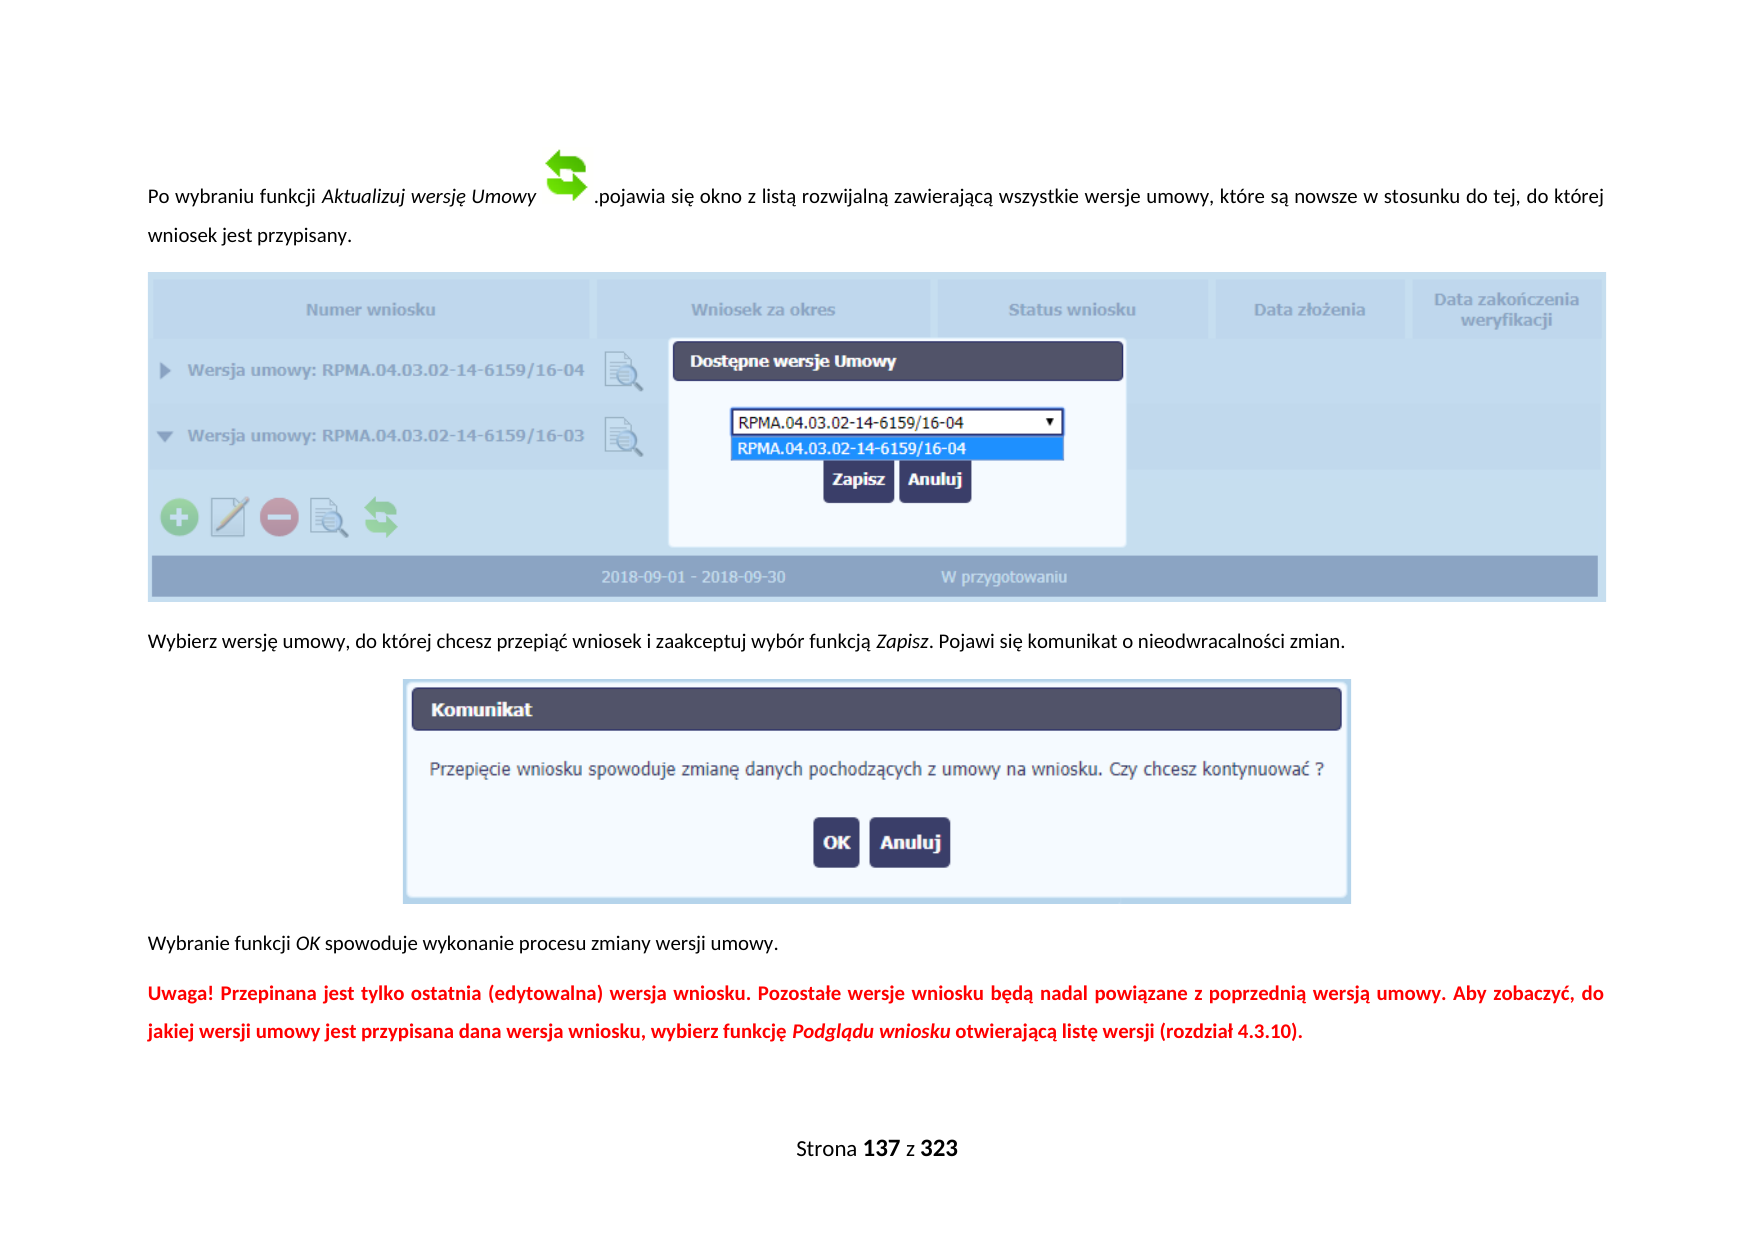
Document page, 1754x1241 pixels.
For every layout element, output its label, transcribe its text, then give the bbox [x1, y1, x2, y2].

text Uwaga! Przepinana jest tylko ostatnia (edytowalna) wersja wniosku. Pozostałe wersje wniosku będą nadal powiązane z poprzednią wersją umowy. Aby zobaczyć, do jakiej wersji umowy jest przypisana dana wersja wniosku, wybierz funkcję Podglądu wniosku otwierającą listę wersji (rozdział 4.3.10). [148, 980, 1606, 1044]
text Wybierz wersję umowy, do której chcesz przepiąć wniosek i zaakceptuj wybór funkcją Zapisz. Pojawi się komunikat o nieodwracalności zmian. [148, 628, 1606, 654]
picture [147, 272, 1607, 602]
text Po wybraniu funkcji Aktualizuj wersję Umowy .pojawia się okno z listą rozwijalną zawierającą wszystkie wersje umowy, które są nowsze w stosunku do tej, do której wniosek jest przypisany. [148, 148, 1606, 247]
picture [402, 679, 1352, 904]
picture [542, 147, 594, 204]
text Wybranie funkcji OK spowoduje wykonanie procesu zmiany wersji umowy. [148, 930, 1606, 955]
